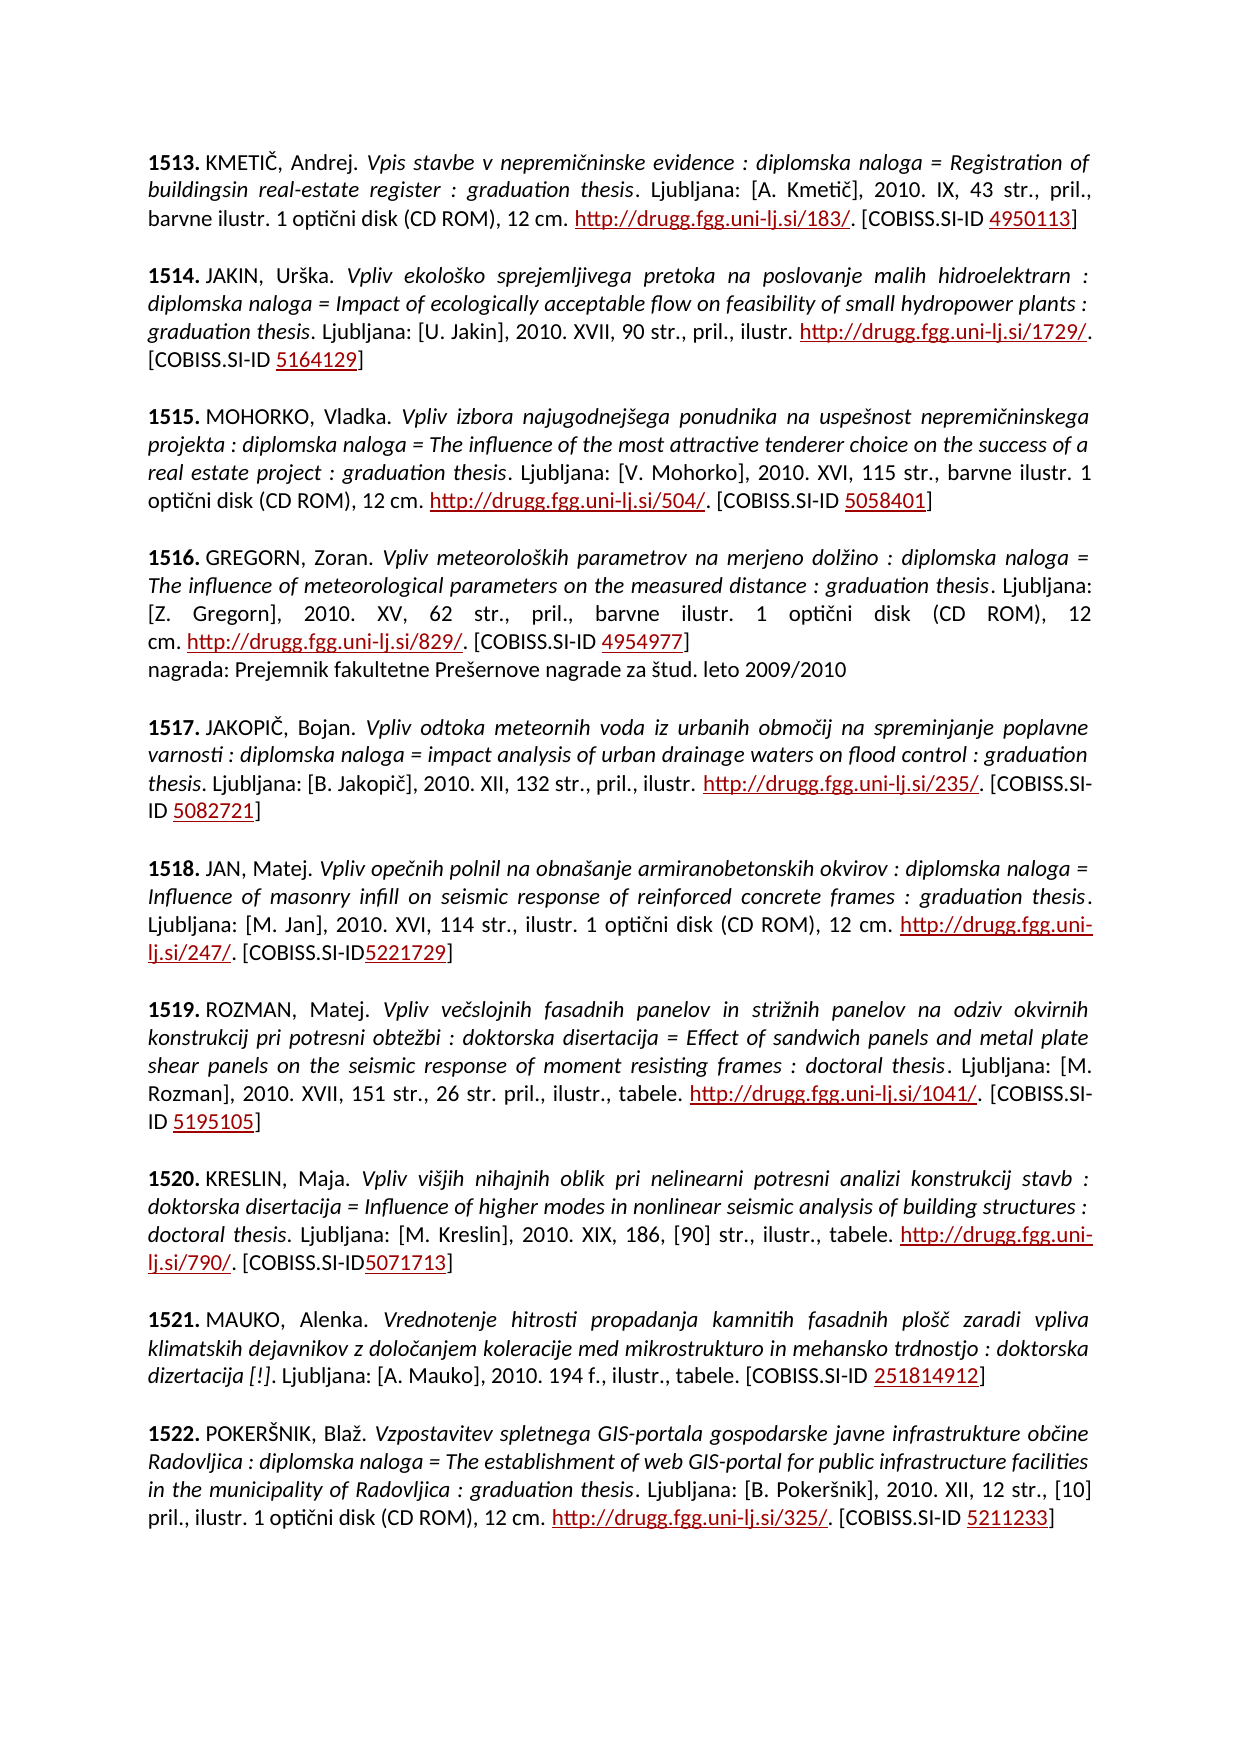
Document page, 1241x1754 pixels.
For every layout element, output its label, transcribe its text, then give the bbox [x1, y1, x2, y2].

text 1515. MOHORKO, Vladka. Vpliv izbora najugodnejšega ponudnika na uspešnost nepremičninskega projekta : diplomska naloga = The influence of the most attractive tenderer choice on the success of a real estate project : graduation thesis. Ljubljana: [V. Mohorko], 2010. XVI, 115 str., barvne ilustr. 1 optični disk (CD ROM), 12 cm. http://drugg.fgg.uni-lj.si/504/. [COBISS.SI-ID 5058401] [148, 402, 1093, 514]
text 1519. ROZMAN, Matej. Vpliv večslojnih fasadnih panelov in strižnih panelov na odziv okvirnih konstrukcij pri potresni obtežbi : doktorska disertacija = Effect of sandwich panels and metal plate shear panels on the seismic response of moment resisting frames : doctoral thesis. Ljubljana: [M. Rozman], 2010. XVII, 151 str., 26 str. pril., ilustr., tabele. http://drugg.fgg.uni-lj.si/1041/. [COBISS.SI-ID 5195105] [148, 995, 1093, 1135]
text 1522. POKERŠNIK, Blaž. Vzpostavitev spletnega GIS-portala gospodarske javne infrastrukture občine Radovljica : diplomska naloga = The establishment of web GIS-portal for public infrastructure facilities in the municipality of Radovljica : graduation thesis. Ljubljana: [B. Pokeršnik], 2010. XII, 12 str., [10] pril., ilustr. 1 optični disk (CD ROM), 12 cm. http://drugg.fgg.uni-lj.si/325/. [COBISS.SI-ID 5211233] [148, 1419, 1093, 1531]
text 1517. JAKOPIČ, Bojan. Vpliv odtoka meteornih voda iz urbanih območij na spreminjanje poplavne varnosti : diplomska naloga = impact analysis of urban drainage waters on flood control : graduation thesis. Ljubljana: [B. Jakopič], 2010. XII, 132 str., pril., ilustr. http://drugg.fgg.uni-lj.si/235/. [COBISS.SI-ID 5082721] [148, 713, 1093, 825]
text 1513. KMETIČ, Andrej. Vpis stavbe v nepremičninske evidence : diplomska naloga = Registration of buildingsin real-estate register : graduation thesis. Ljubljana: [A. Kmetič], 2010. IX, 43 str., pril., barvne ilustr. 1 optični disk (CD ROM), 12 cm. http://drugg.fgg.uni-lj.si/183/. [COBISS.SI-ID 4950113] [148, 148, 1093, 232]
text 1521. MAUKO, Alenka. Vrednotenje hitrosti propadanja kamnitih fasadnih plošč zaradi vpliva klimatskih dejavnikov z določanjem koleracije med mikrostrukturo in mehansko trdnostjo : doktorska dizertacija [!]. Ljubljana: [A. Mauko], 2010. 194 f., ilustr., tabele. [COBISS.SI-ID 251814912] [148, 1306, 1093, 1390]
text 1516. GREGORN, Zoran. Vpliv meteoroloških parametrov na merjeno dolžino : diplomska naloga = The influence of meteorological parameters on the measured distance : graduation thesis. Ljubljana: [Z. Gregorn], 2010. XV, 62 str., pril., barvne ilustr. 1 optični disk (CD ROM), 12 cm. http://drugg.fgg.uni-lj.si/829/. [COBISS.SI-ID 4954977] nagrada: Prejemnik fakultetne Prešernove nagrade za štud. leto 2009/2010 [148, 543, 1093, 683]
text 1514. JAKIN, Urška. Vpliv ekološko sprejemljivega pretoka na poslovanje malih hidroelektrarn : diplomska naloga = Impact of ecologically acceptable flow on feasibility of small hydropower plants : graduation thesis. Ljubljana: [U. Jakin], 2010. XVII, 90 str., pril., ilustr. http://drugg.fgg.uni-lj.si/1729/. [COBISS.SI-ID 5164129] [148, 261, 1093, 373]
text 1520. KRESLIN, Maja. Vpliv višjih nihajnih oblik pri nelinearni potresni analizi konstrukcij stavb : doktorska disertacija = Influence of higher modes in nonlinear seismic analysis of building structures : doctoral thesis. Ljubljana: [M. Kreslin], 2010. XIX, 186, [90] str., ilustr., tabele. http://drugg.fgg.uni-lj.si/790/. [COBISS.SI-ID5071713] [148, 1164, 1093, 1276]
text 1518. JAN, Matej. Vpliv opečnih polnil na obnašanje armiranobetonskih okvirov : diplomska naloga = Influence of masonry infill on seismic response of reinforced concrete frames : graduation thesis. Ljubljana: [M. Jan], 2010. XVI, 114 str., ilustr. 1 optični disk (CD ROM), 12 cm. http://drugg.fgg.uni-lj.si/247/. [COBISS.SI-ID5221729] [148, 854, 1093, 966]
